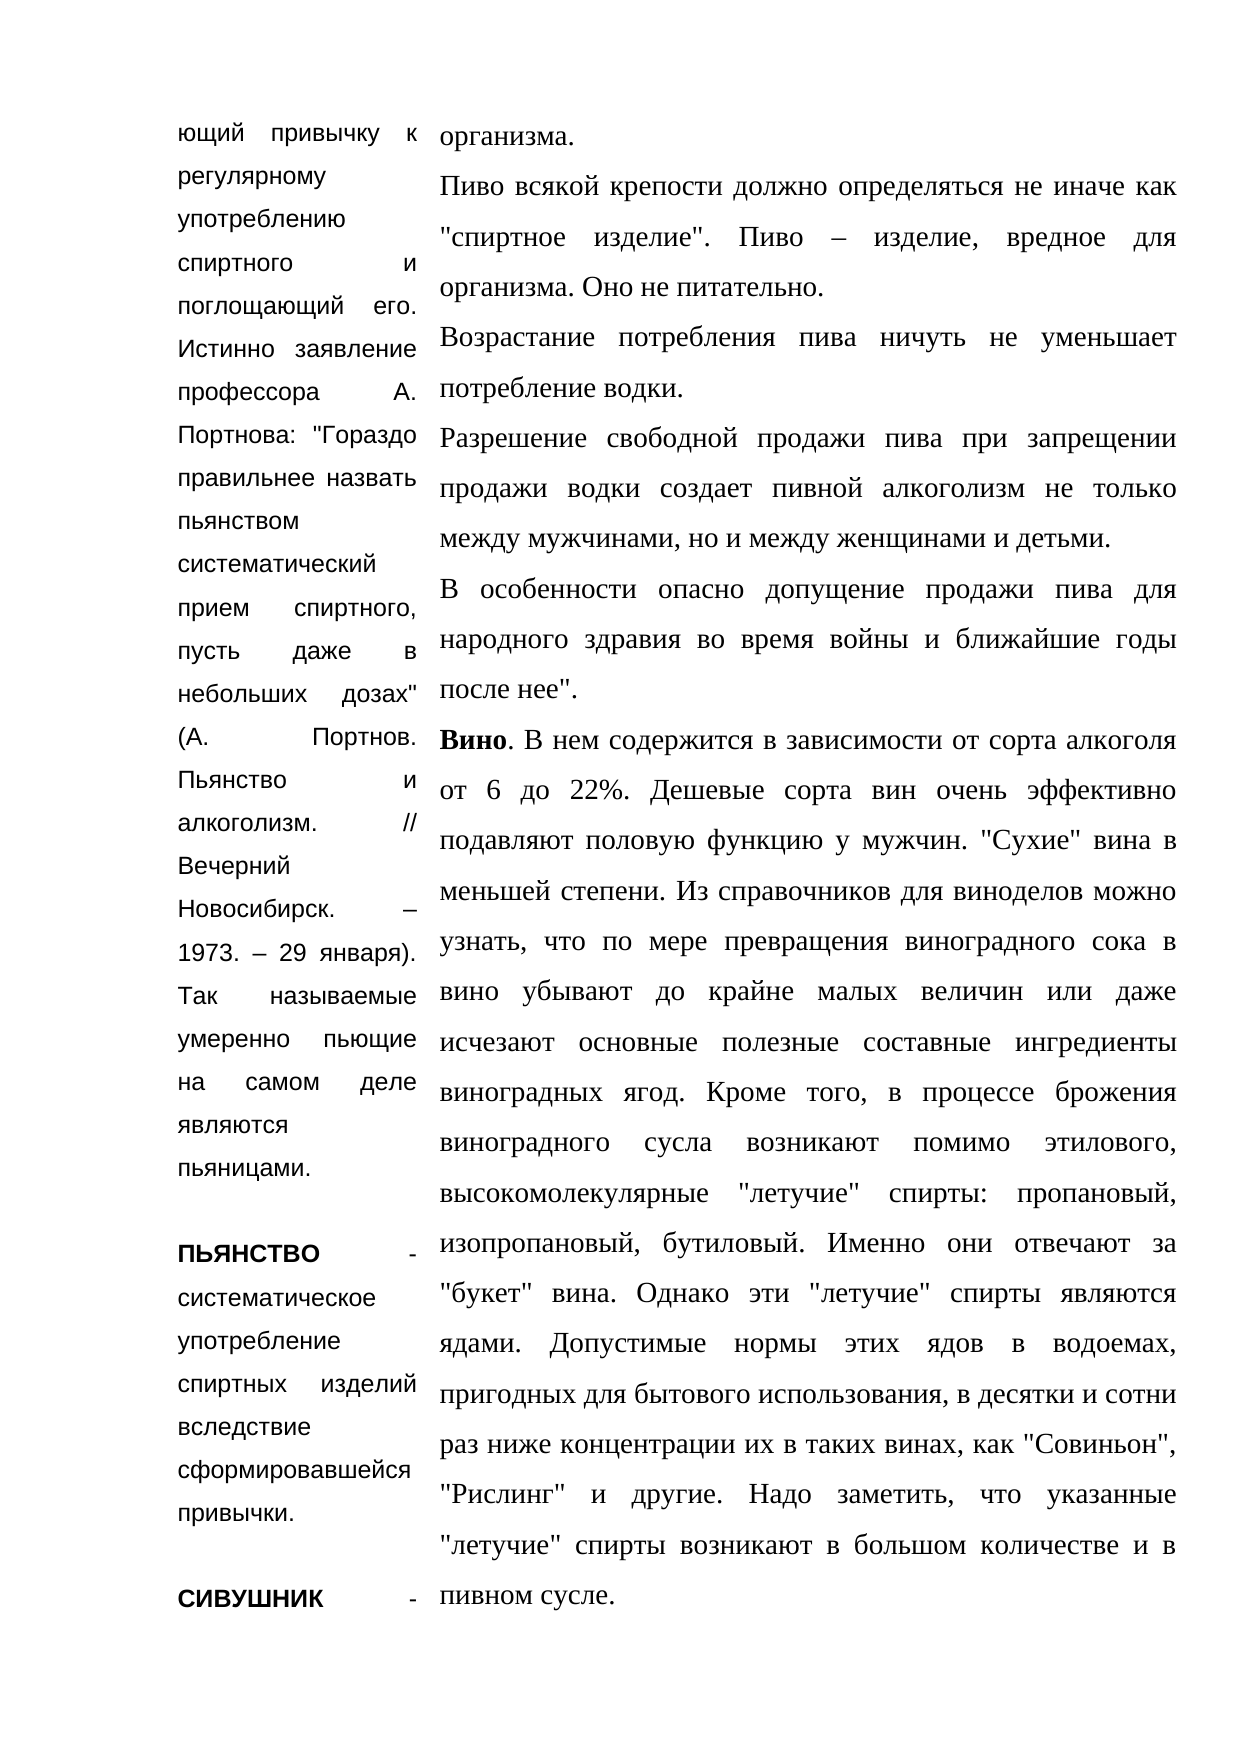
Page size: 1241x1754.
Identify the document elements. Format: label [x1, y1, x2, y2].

table_header [428, 118, 1189, 1625]
table_header [166, 118, 428, 1625]
